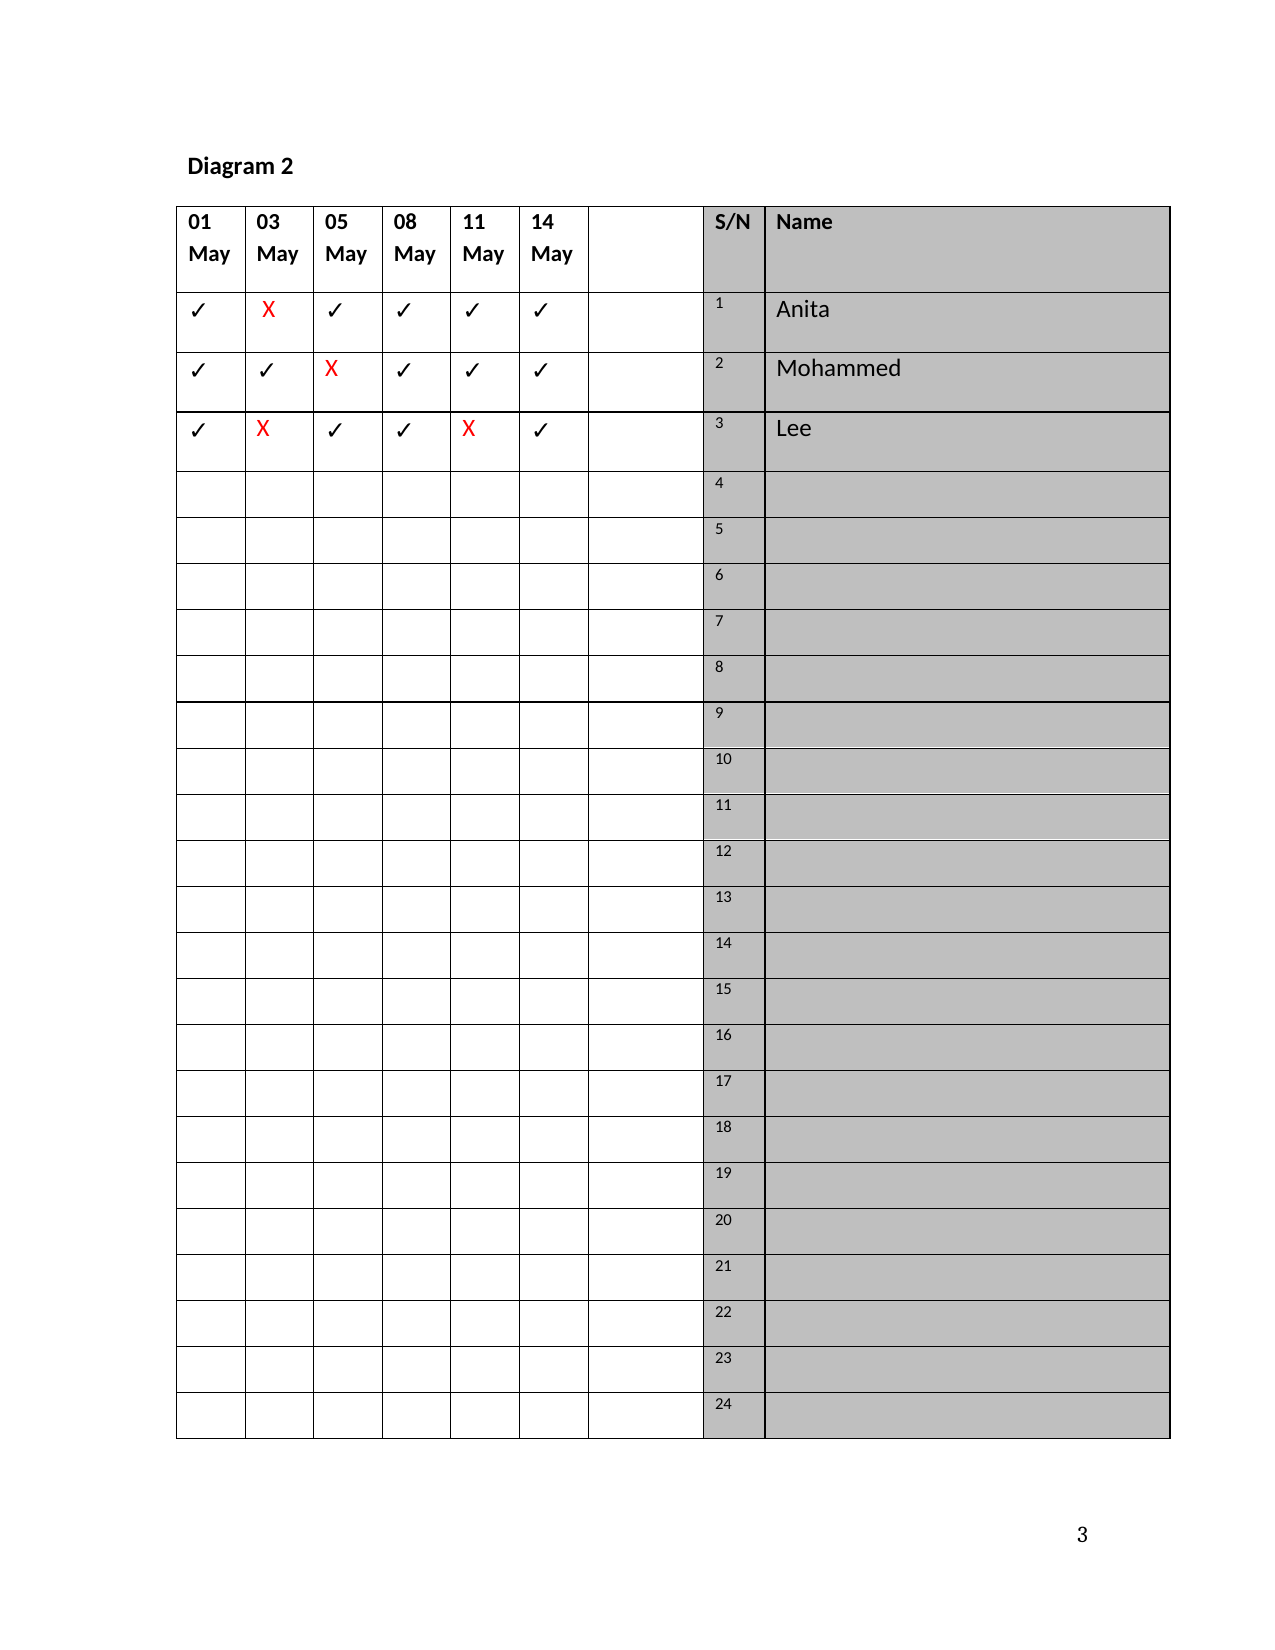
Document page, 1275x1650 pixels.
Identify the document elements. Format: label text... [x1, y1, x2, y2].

table_cell [177, 933, 245, 978]
table_cell [246, 472, 313, 517]
table_cell [177, 564, 245, 609]
table_cell [177, 656, 245, 701]
table_cell [177, 1301, 245, 1346]
table_cell [314, 1347, 382, 1392]
table_cell [520, 933, 588, 978]
table_cell [589, 1301, 703, 1346]
table_cell 11 [704, 795, 764, 839]
table_cell [314, 610, 382, 655]
table_cell [520, 795, 588, 839]
table_cell [246, 703, 313, 747]
table_cell [589, 749, 703, 793]
table_cell [314, 703, 382, 747]
table_cell ✓ [520, 353, 588, 411]
table_cell [766, 1025, 1169, 1070]
table_cell [520, 1163, 588, 1208]
table_cell [383, 1393, 450, 1438]
table_cell [451, 610, 519, 655]
table_cell [177, 1071, 245, 1116]
table_cell ✓ [451, 353, 519, 411]
table_cell [314, 749, 382, 793]
text Diagram 2 [187, 150, 1087, 181]
table_cell [451, 656, 519, 701]
table_cell [766, 841, 1169, 886]
table_cell [177, 518, 245, 563]
table_cell [383, 703, 450, 747]
table_cell [520, 1301, 588, 1346]
table_cell [589, 1393, 703, 1438]
table_cell 4 [704, 472, 764, 517]
table_cell 3 [704, 413, 764, 471]
table_cell [766, 703, 1169, 747]
table_cell [177, 1117, 245, 1162]
table_cell [314, 564, 382, 609]
table_cell [314, 1393, 382, 1438]
table_cell [766, 887, 1169, 932]
table_cell [177, 472, 245, 517]
table_cell [246, 887, 313, 932]
table_cell [589, 1071, 703, 1116]
table_cell [766, 1117, 1169, 1162]
table_cell X [246, 293, 313, 352]
table_cell [177, 749, 245, 793]
table_cell [314, 1117, 382, 1162]
table_cell [520, 841, 588, 886]
table_cell 15 [704, 979, 764, 1024]
table_cell [520, 610, 588, 655]
table_cell [314, 795, 382, 839]
table_cell [177, 610, 245, 655]
table_cell [589, 887, 703, 932]
table_cell [589, 703, 703, 747]
table_cell 14 [704, 933, 764, 978]
table_cell [246, 979, 313, 1024]
table_cell 13 [704, 887, 764, 932]
table_cell [246, 564, 313, 609]
table_header S/N [704, 207, 764, 292]
table_cell [589, 472, 703, 517]
table_cell 5 [704, 518, 764, 563]
table_cell [314, 518, 382, 563]
table_cell [246, 1301, 313, 1346]
table_cell [451, 1117, 519, 1162]
table_cell [520, 703, 588, 747]
table_cell ✓ [177, 293, 245, 352]
table_cell [314, 1071, 382, 1116]
table_cell [589, 1255, 703, 1300]
table_cell ✓ [314, 413, 382, 471]
table_cell Lee [766, 413, 1169, 471]
table_cell 10 [704, 749, 764, 793]
table_cell ✓ [177, 353, 245, 411]
table_cell [177, 1255, 245, 1300]
table_cell [589, 1163, 703, 1208]
table_header [589, 207, 703, 292]
table_cell [766, 979, 1169, 1024]
table_cell 17 [704, 1071, 764, 1116]
table_header Name [766, 207, 1169, 292]
table_header 08 May [383, 207, 450, 292]
table_cell [520, 1393, 588, 1438]
table_cell [451, 979, 519, 1024]
table_cell [246, 841, 313, 886]
table_cell 23 [704, 1347, 764, 1392]
table_cell [451, 1071, 519, 1116]
table_cell [246, 749, 313, 793]
table_cell [383, 1117, 450, 1162]
table_cell 16 [704, 1025, 764, 1070]
table_cell [383, 1209, 450, 1254]
table_cell [314, 841, 382, 886]
table_cell 21 [704, 1255, 764, 1300]
table_cell [766, 564, 1169, 609]
table_cell [314, 1209, 382, 1254]
table_cell [766, 1347, 1169, 1392]
table_cell [589, 795, 703, 839]
table_cell 19 [704, 1163, 764, 1208]
table_cell 9 [704, 703, 764, 747]
table_cell [383, 841, 450, 886]
table_cell 22 [704, 1301, 764, 1346]
table_cell 6 [704, 564, 764, 609]
table_cell [766, 1393, 1169, 1438]
table_cell [177, 1025, 245, 1070]
table_cell [451, 1347, 519, 1392]
table_cell [383, 887, 450, 932]
table_cell [177, 1163, 245, 1208]
table_cell ✓ [383, 293, 450, 352]
table_cell [314, 1163, 382, 1208]
table_cell [177, 1393, 245, 1438]
table_cell [383, 610, 450, 655]
table_cell [177, 1347, 245, 1392]
table_cell [246, 1393, 313, 1438]
table_cell [314, 887, 382, 932]
table_cell [383, 795, 450, 839]
table_cell [520, 1209, 588, 1254]
table_cell [589, 610, 703, 655]
table_cell [451, 749, 519, 793]
table_cell [589, 564, 703, 609]
table_header 03 May [246, 207, 313, 292]
table_cell [246, 1255, 313, 1300]
table_cell [451, 1393, 519, 1438]
table_cell [451, 933, 519, 978]
table_cell [589, 1209, 703, 1254]
table_cell X [246, 413, 313, 471]
table_cell [766, 472, 1169, 517]
table_cell ✓ [177, 413, 245, 471]
table_cell [383, 1025, 450, 1070]
table_cell [314, 933, 382, 978]
table_cell [246, 1347, 313, 1392]
table_cell [520, 1025, 588, 1070]
table_header 01 May [177, 207, 245, 292]
table_cell [177, 841, 245, 886]
table_cell [520, 656, 588, 701]
table_cell [766, 749, 1169, 793]
table_cell [246, 656, 313, 701]
table_cell [589, 353, 703, 411]
table_cell [451, 1255, 519, 1300]
table_cell [246, 1163, 313, 1208]
table_cell [451, 518, 519, 563]
table_cell ✓ [383, 413, 450, 471]
table_cell [246, 518, 313, 563]
table_header 11 May [451, 207, 519, 292]
table_cell [589, 1117, 703, 1162]
table_cell [383, 656, 450, 701]
table_cell [246, 1071, 313, 1116]
table_cell [589, 656, 703, 701]
table_cell [314, 1301, 382, 1346]
table_cell [383, 1347, 450, 1392]
table_cell [246, 933, 313, 978]
table_cell [383, 518, 450, 563]
table_cell [451, 564, 519, 609]
table_cell [766, 1255, 1169, 1300]
table_cell [246, 610, 313, 655]
table_cell [766, 1301, 1169, 1346]
table_cell [589, 979, 703, 1024]
table_cell [589, 841, 703, 886]
table_cell 8 [704, 656, 764, 701]
table_cell [314, 1025, 382, 1070]
table_cell [520, 518, 588, 563]
table_cell 24 [704, 1393, 764, 1438]
table_cell [520, 887, 588, 932]
table_cell Mohammed [766, 353, 1169, 411]
table_cell ✓ [451, 293, 519, 352]
table_cell [383, 472, 450, 517]
table_cell [383, 1255, 450, 1300]
table_cell [451, 841, 519, 886]
table_cell [766, 1071, 1169, 1116]
table_cell [520, 564, 588, 609]
table_cell [589, 933, 703, 978]
table_cell X [314, 353, 382, 411]
table_cell [451, 1301, 519, 1346]
table_cell ✓ [246, 353, 313, 411]
table_cell [520, 1347, 588, 1392]
table_cell [177, 887, 245, 932]
table_header 05 May [314, 207, 382, 292]
table_cell [451, 795, 519, 839]
table_cell [177, 703, 245, 747]
table_cell Anita [766, 293, 1169, 352]
table_cell [520, 1255, 588, 1300]
table_cell [451, 1025, 519, 1070]
table_cell [314, 472, 382, 517]
table_cell [520, 1071, 588, 1116]
table_cell [451, 887, 519, 932]
table_cell [589, 1025, 703, 1070]
table_cell [314, 979, 382, 1024]
table_cell [766, 610, 1169, 655]
table_cell [589, 1347, 703, 1392]
table_header 14 May [520, 207, 588, 292]
table_cell [451, 1163, 519, 1208]
table_cell [177, 979, 245, 1024]
table_cell 12 [704, 841, 764, 886]
table_cell [766, 1163, 1169, 1208]
table_cell 2 [704, 353, 764, 411]
table_cell [314, 1255, 382, 1300]
table_cell 20 [704, 1209, 764, 1254]
table_cell 7 [704, 610, 764, 655]
table_cell [246, 1117, 313, 1162]
table_cell [520, 749, 588, 793]
table_cell [314, 656, 382, 701]
table_cell [520, 472, 588, 517]
table_cell [520, 1117, 588, 1162]
table_cell [246, 795, 313, 839]
table_cell 1 [704, 293, 764, 352]
table_cell ✓ [314, 293, 382, 352]
table_cell [766, 933, 1169, 978]
table_cell [383, 1163, 450, 1208]
table_cell [246, 1209, 313, 1254]
table_cell [451, 1209, 519, 1254]
table_cell [177, 795, 245, 839]
table_cell X [451, 413, 519, 471]
table_cell [766, 656, 1169, 701]
table_cell [766, 518, 1169, 563]
table_cell [520, 979, 588, 1024]
table_cell [589, 293, 703, 352]
table_cell [383, 979, 450, 1024]
table_cell [451, 472, 519, 517]
table_cell ✓ [383, 353, 450, 411]
table_cell ✓ [520, 293, 588, 352]
table_cell [383, 564, 450, 609]
table_cell [383, 1301, 450, 1346]
table_cell [177, 1209, 245, 1254]
table_cell ✓ [520, 413, 588, 471]
table_cell 18 [704, 1117, 764, 1162]
table_cell [589, 518, 703, 563]
table_cell [766, 1209, 1169, 1254]
table_cell [451, 703, 519, 747]
table_cell [766, 795, 1169, 839]
table_cell [383, 749, 450, 793]
table_cell [383, 933, 450, 978]
table_cell [589, 413, 703, 471]
table_cell [383, 1071, 450, 1116]
table_cell [246, 1025, 313, 1070]
